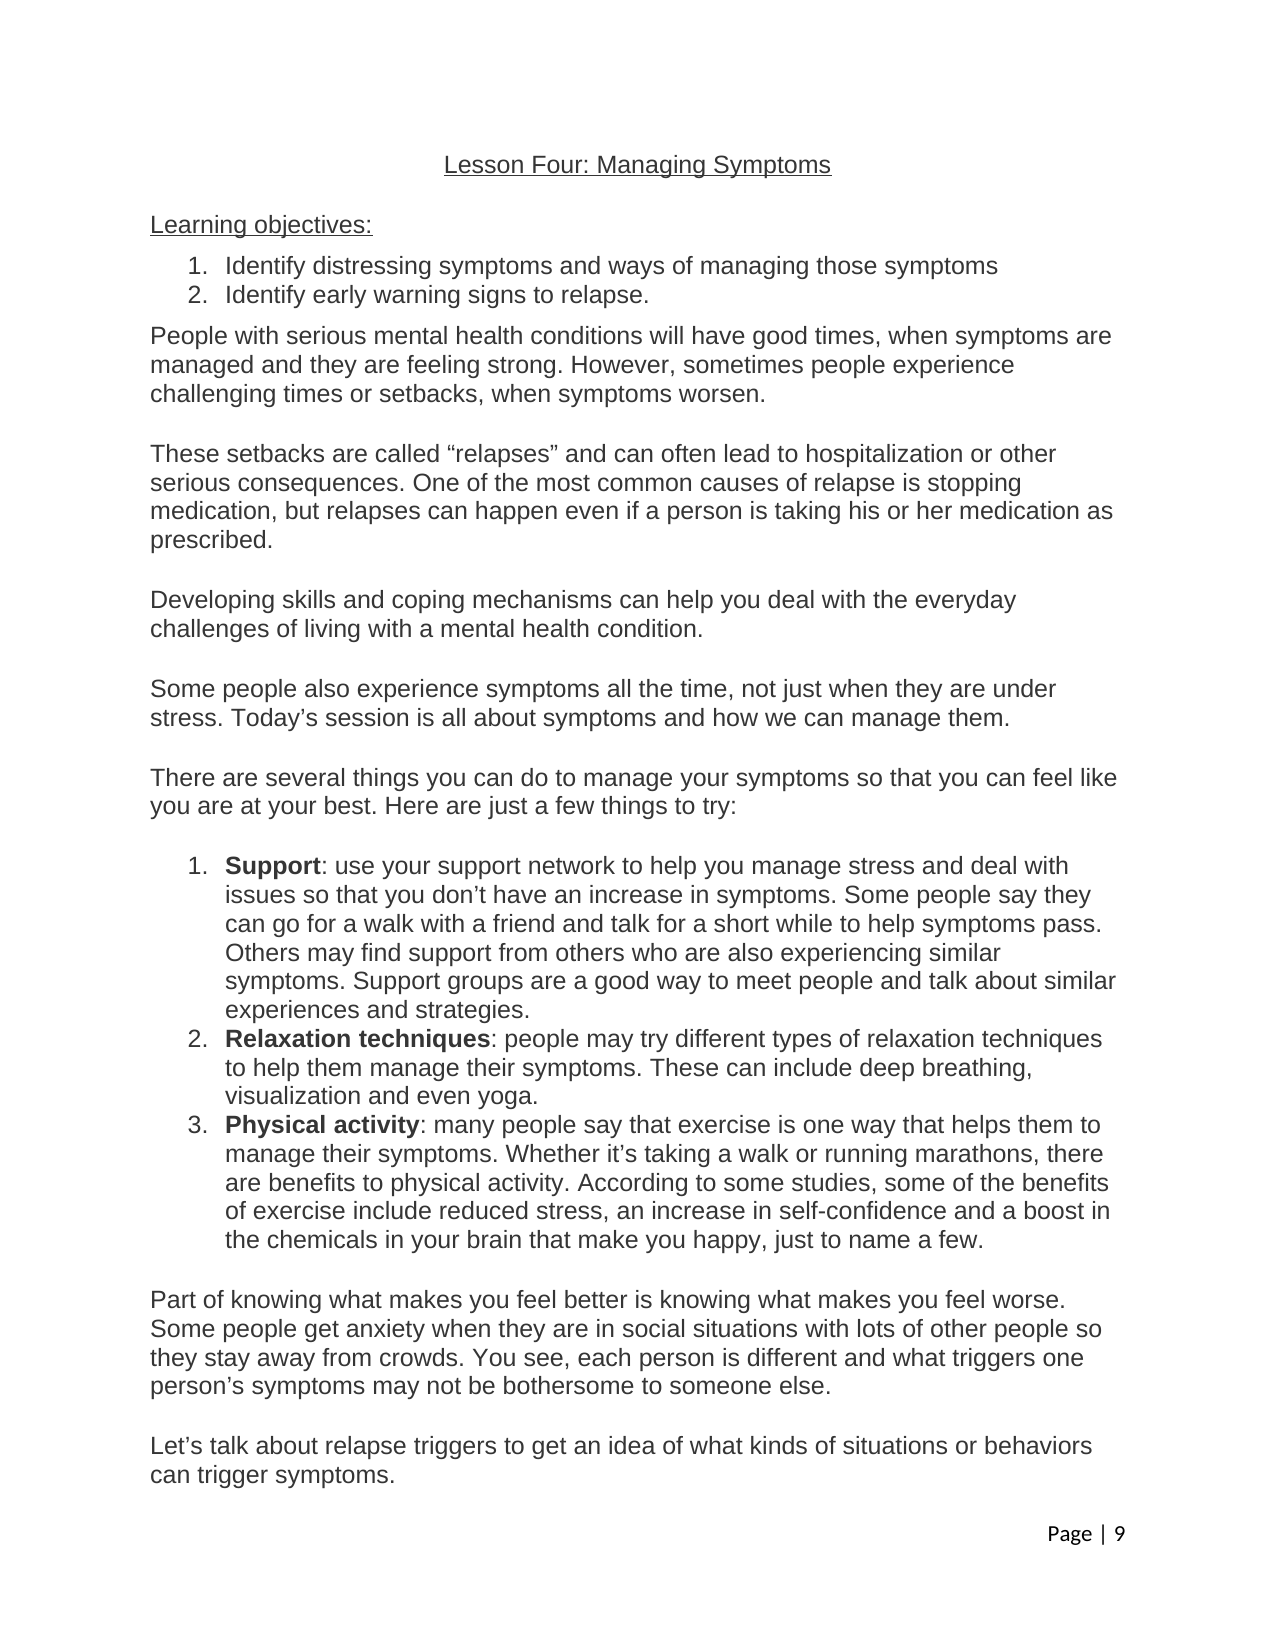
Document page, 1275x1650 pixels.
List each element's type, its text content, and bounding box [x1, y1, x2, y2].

text There are several things you can do to manage your symptoms so that you can feel like you are at your best. Here are just a few things to try: [150, 762, 1125, 820]
list Identify distressing symptoms and ways of managing those symptoms [187, 251, 1125, 280]
list Support: use your support network to help you manage stress and deal with issues so that you don’t have an increase in symptoms. Some people say they can go for a walk with a friend and talk for a short while to help symptoms pass. Others may find support from others who are also experiencing similar symptoms. Support groups are a good way to meet people and talk about similar experiences and strategies. [187, 851, 1125, 1024]
list Identify early warning signs to relapse. [187, 280, 1125, 309]
list Relaxation techniques: people may try different types of relaxation techniques to help them manage their symptoms. These can include deep breathing, visualization and even yoga. [187, 1024, 1125, 1110]
text Some people also experience symptoms all the time, not just when they are under stress. Today’s session is all about symptoms and how we can manage them. [150, 674, 1125, 731]
text Lesson Four: Managing Symptoms [150, 150, 1125, 179]
text Part of knowing what makes you feel better is knowing what makes you feel worse. Some people get anxiety when they are in social situations with lots of other people so they stay away from crowds. You see, each person is different and what triggers one person’s symptoms may not be bothersome to someone else. [150, 1285, 1125, 1400]
list Physical activity: many people say that exercise is one way that helps them to manage their symptoms. Whether it’s taking a walk or running marathons, there are benefits to physical activity. According to some studies, some of the benefits of exercise include reduced stress, an increase in self-confidence and a boost in the chemicals in your brain that make you happy, just to name a few. [187, 1110, 1125, 1254]
text These setbacks are called “relapses” and can often lead to hospitalization or other serious consequences. One of the most common causes of relapse is stopping medication, but relapses can happen even if a person is taking his or her medication as prescribed. [150, 439, 1125, 554]
text Developing skills and coping mechanisms can help you deal with the everyday challenges of living with a mental health condition. [150, 585, 1125, 642]
text Learning objectives: [150, 210, 1125, 239]
text People with serious mental health conditions will have good times, when symptoms are managed and they are feeling strong. However, sometimes people experience challenging times or setbacks, when symptoms worsen. [150, 321, 1125, 407]
text Let’s talk about relapse triggers to get an idea of what kinds of situations or behaviors can trigger symptoms. [150, 1431, 1125, 1489]
